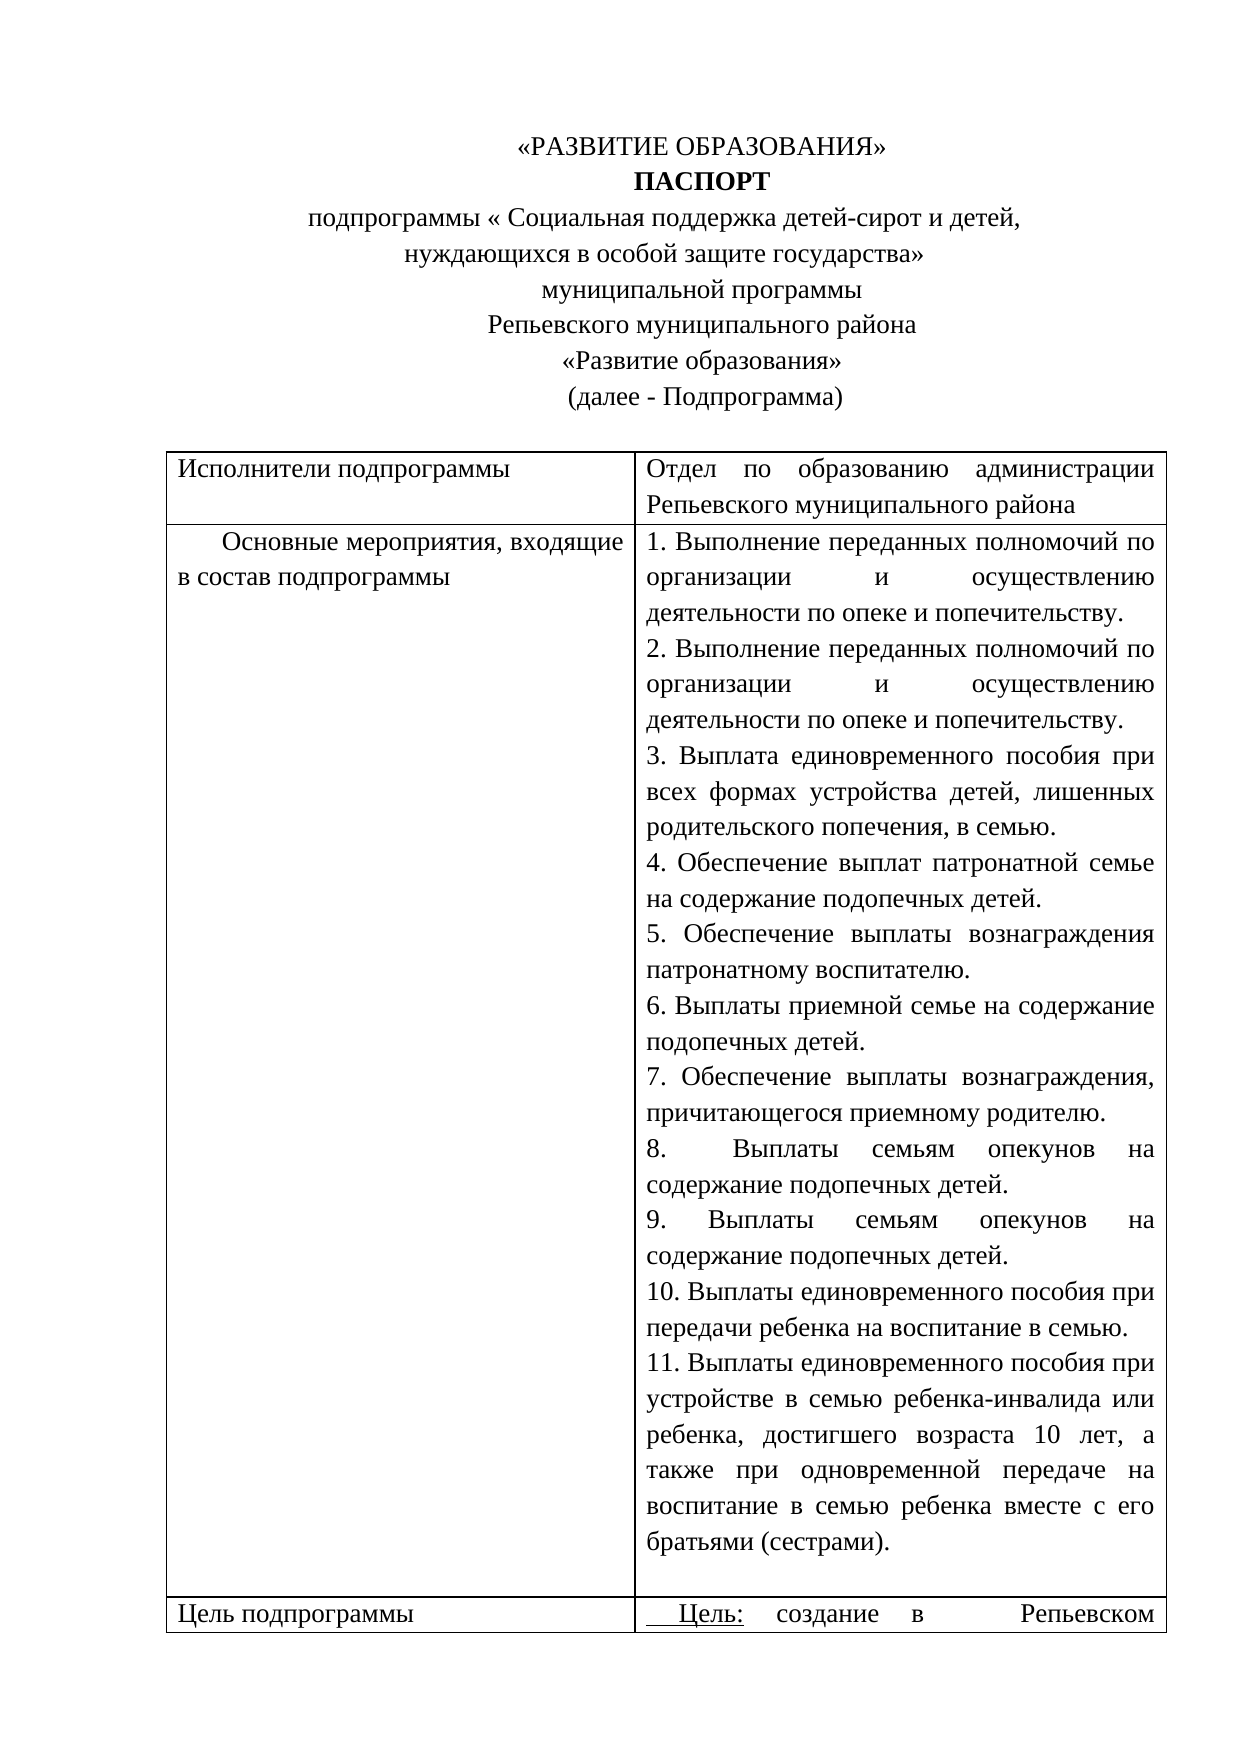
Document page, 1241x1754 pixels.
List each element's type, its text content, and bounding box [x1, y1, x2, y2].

table_header Отдел по образованию администрации Репьевского муниципального района [636, 453, 1166, 523]
text ПАСПОРТ [177, 166, 1152, 197]
text «РАЗВИТИЕ ОБРАЗОВАНИЯ» [177, 130, 1152, 161]
text подпрограммы « Социальная поддержка детей-сирот и детей, [177, 201, 1152, 232]
table_cell Основные мероприятия, входящие в состав подпрограммы [167, 525, 634, 1596]
table_header Исполнители подпрограммы [167, 453, 634, 523]
text (далее - Подпрограмма) [177, 380, 1152, 411]
text Репьевского муниципального района [177, 308, 1152, 339]
table_cell Цель подпрограммы [167, 1598, 634, 1632]
text нуждающихся в особой защите государства» [177, 237, 1152, 268]
text муниципальной программы [177, 273, 1152, 304]
text «Развитие образования» [177, 344, 1152, 375]
table_cell 1. Выполнение переданных полномочий по организации и осуществлению деятельности по опеке и попечительству. 2. Выполнение переданных полномочий по организации и осуществлению деятельности по опеке и попечительству. 3. Выплата единовременного пособия при всех формах устройства детей, лишенных родительского попечения, в семью. 4. Обеспечение выплат патронатной семье на содержание подопечных детей. 5. Обеспечение выплаты вознаграждения патронатному воспитателю. 6. Выплаты приемной семье на содержание подопечных детей. 7. Обеспечение выплаты вознаграждения, причитающегося приемному родителю. 8. Выплаты семьям опекунов на содержание подопечных детей. 9. Выплаты семьям опекунов на содержание подопечных детей. 10. Выплаты единовременного пособия при передачи ребенка на воспитание в семью. 11. Выплаты единовременного пособия при устройстве в семью ребенка-инвалида или ребенка, достигшего возраста 10 лет, а также при одновременной передаче на воспитание в семью ребенка вместе с его братьями (сестрами). [636, 525, 1166, 1596]
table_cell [636, 1598, 1166, 1632]
